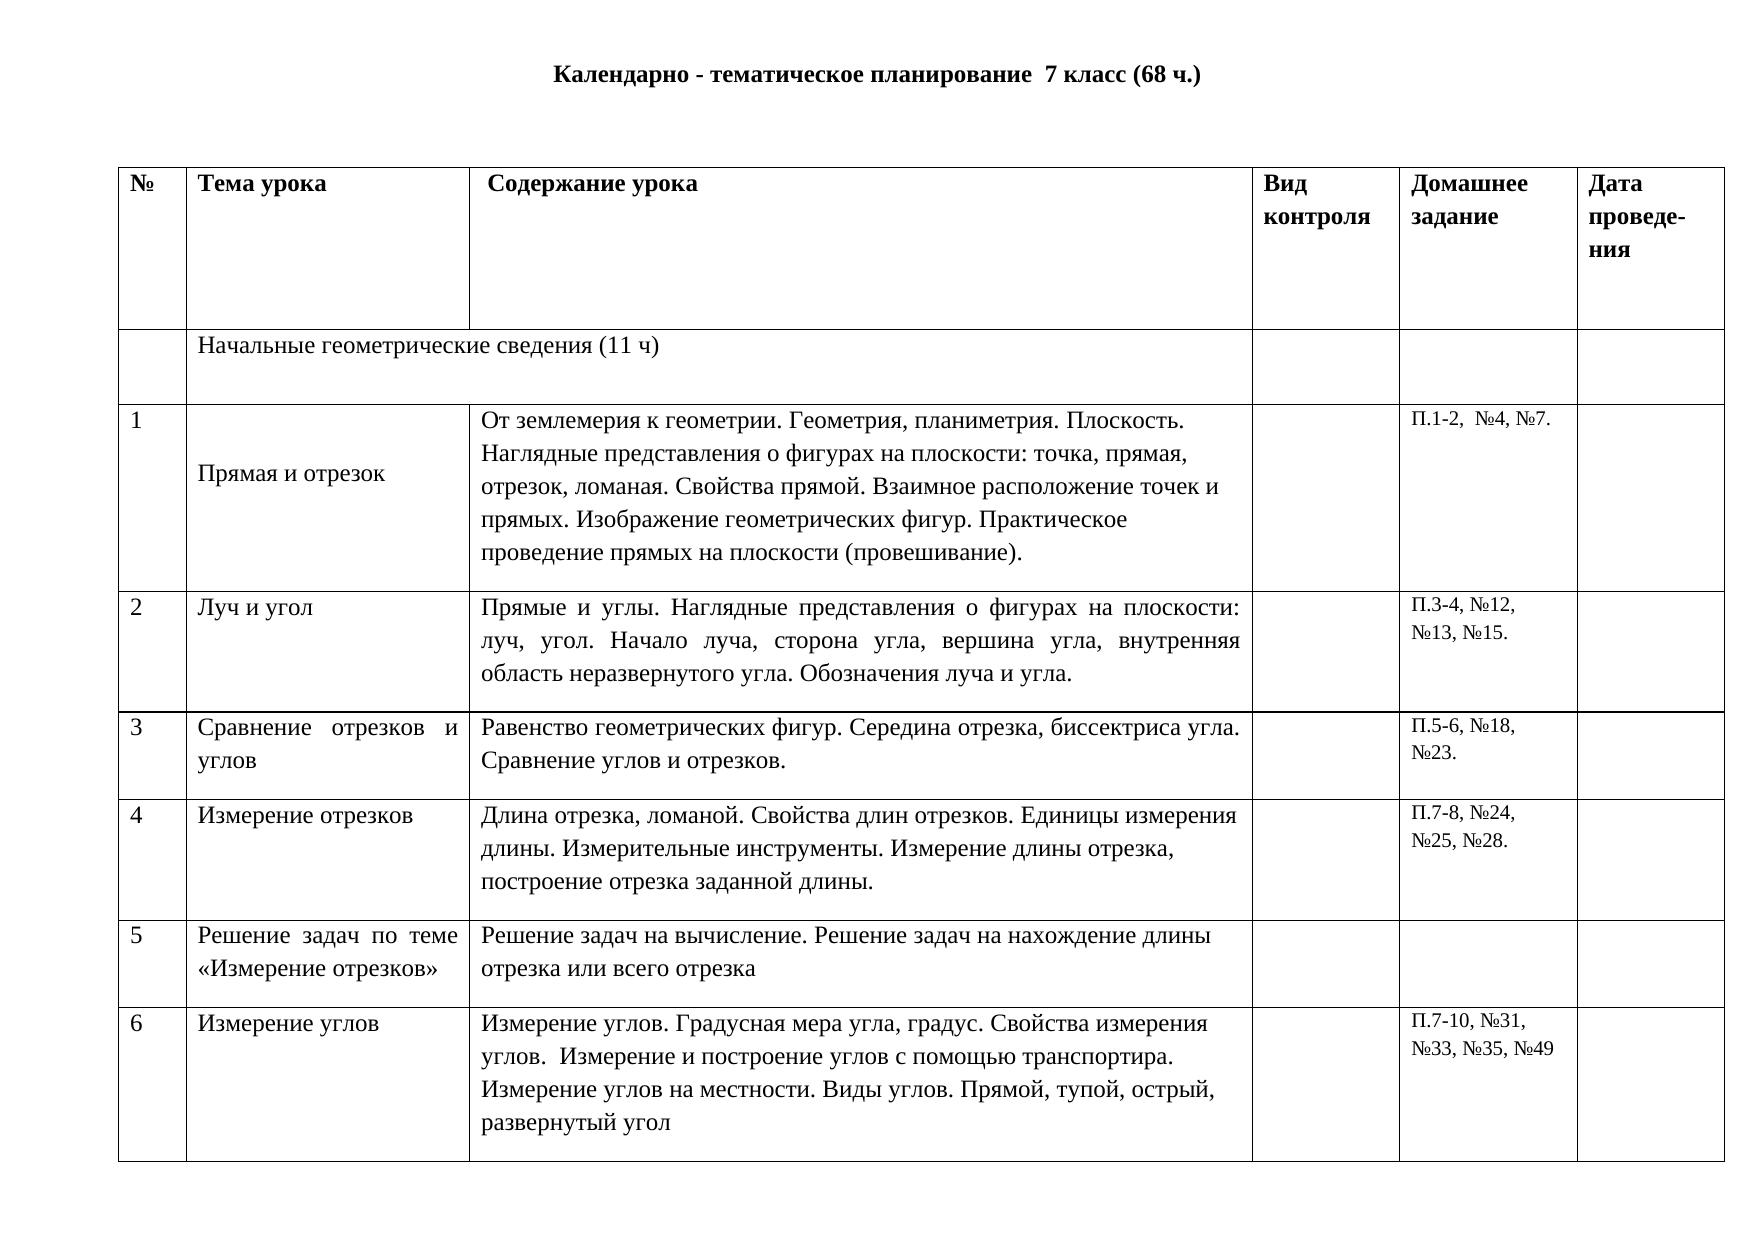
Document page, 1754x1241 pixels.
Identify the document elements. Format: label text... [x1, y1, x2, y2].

table_cell Луч и угол [187, 592, 469, 711]
table_cell Сравнение отрезков и углов [187, 713, 469, 799]
table_cell 4 [119, 800, 186, 919]
table_cell 5 [119, 921, 186, 1007]
table_cell Решение задач на вычисление. Решение задач на нахождение длины отрезка или всего отрезка [470, 921, 1252, 1007]
table_cell [1578, 921, 1724, 1007]
table_header № [119, 168, 186, 329]
table_cell [1578, 592, 1724, 711]
table_header Дата проведе-ния [1578, 168, 1724, 329]
table_cell [1253, 405, 1399, 591]
table_cell [119, 330, 186, 404]
table_cell П.1-2, №4, №7. [1400, 405, 1577, 591]
table_cell Прямая и отрезок [187, 405, 469, 591]
table_cell 3 [119, 713, 186, 799]
table_cell [1578, 405, 1724, 591]
table_cell П.3-4, №12, №13, №15. [1400, 592, 1577, 711]
table_cell 6 [119, 1008, 186, 1161]
table_cell Прямые и углы. Наглядные представления о фигурах на плоскости: луч, угол. Начало луча, сторона угла, вершина угла, внутренняя область неразвернутого угла. Обозначения луча и угла. [470, 592, 1252, 711]
table_cell Равенство геометрических фигур. Середина отрезка, биссектриса угла. Сравнение углов и отрезков. [470, 713, 1252, 799]
table_cell Измерение углов. Градусная мера угла, градус. Свойства измерения углов. Измерение и построение углов с помощью транспортира. Измерение углов на местности. Виды углов. Прямой, тупой, острый, развернутый угол [470, 1008, 1252, 1161]
table_cell П.5-6, №18, №23. [1400, 713, 1577, 799]
table_cell Начальные геометрические сведения (11 ч) [187, 330, 1252, 404]
table_cell Решение задач по теме «Измерение отрезков» [187, 921, 469, 1007]
table_cell Измерение углов [187, 1008, 469, 1161]
table_cell П.7-10, №31, №33, №35, №49 [1400, 1008, 1577, 1161]
table_cell [1578, 800, 1724, 919]
table_cell От землемерия к геометрии. Геометрия, планиметрия. Плоскость. Наглядные представления о фигурах на плоскости: точка, прямая, отрезок, ломаная. Свойства прямой. Взаимное расположение точек и прямых. Изображение геометрических фигур. Практическое проведение прямых на плоскости (провешивание). [470, 405, 1252, 591]
table_cell [1400, 921, 1577, 1007]
table_cell [1253, 592, 1399, 711]
table_header Содержание урока [470, 168, 1252, 329]
table_header Вид контроля [1253, 168, 1399, 329]
table_cell [1253, 1008, 1399, 1161]
table_cell [1578, 1008, 1724, 1161]
table_cell [1400, 330, 1577, 404]
table_cell П.7-8, №24, №25, №28. [1400, 800, 1577, 919]
table_cell 2 [119, 592, 186, 711]
table_cell [1253, 713, 1399, 799]
table_cell [1253, 921, 1399, 1007]
table_cell Длина отрезка, ломаной. Свойства длин отрезков. Единицы измерения длины. Измерительные инструменты. Измерение длины отрезка, построение отрезка заданной длины. [470, 800, 1252, 919]
table_cell 1 [119, 405, 186, 591]
text Календарно - тематическое планирование 7 класс (68 ч.) [118, 59, 1636, 88]
table_cell [1578, 330, 1724, 404]
table_header Домашнее задание [1400, 168, 1577, 329]
table_header Тема урока [187, 168, 469, 329]
table_cell [1253, 330, 1399, 404]
table_cell [1253, 800, 1399, 919]
table_cell Измерение отрезков [187, 800, 469, 919]
table_cell [1578, 713, 1724, 799]
